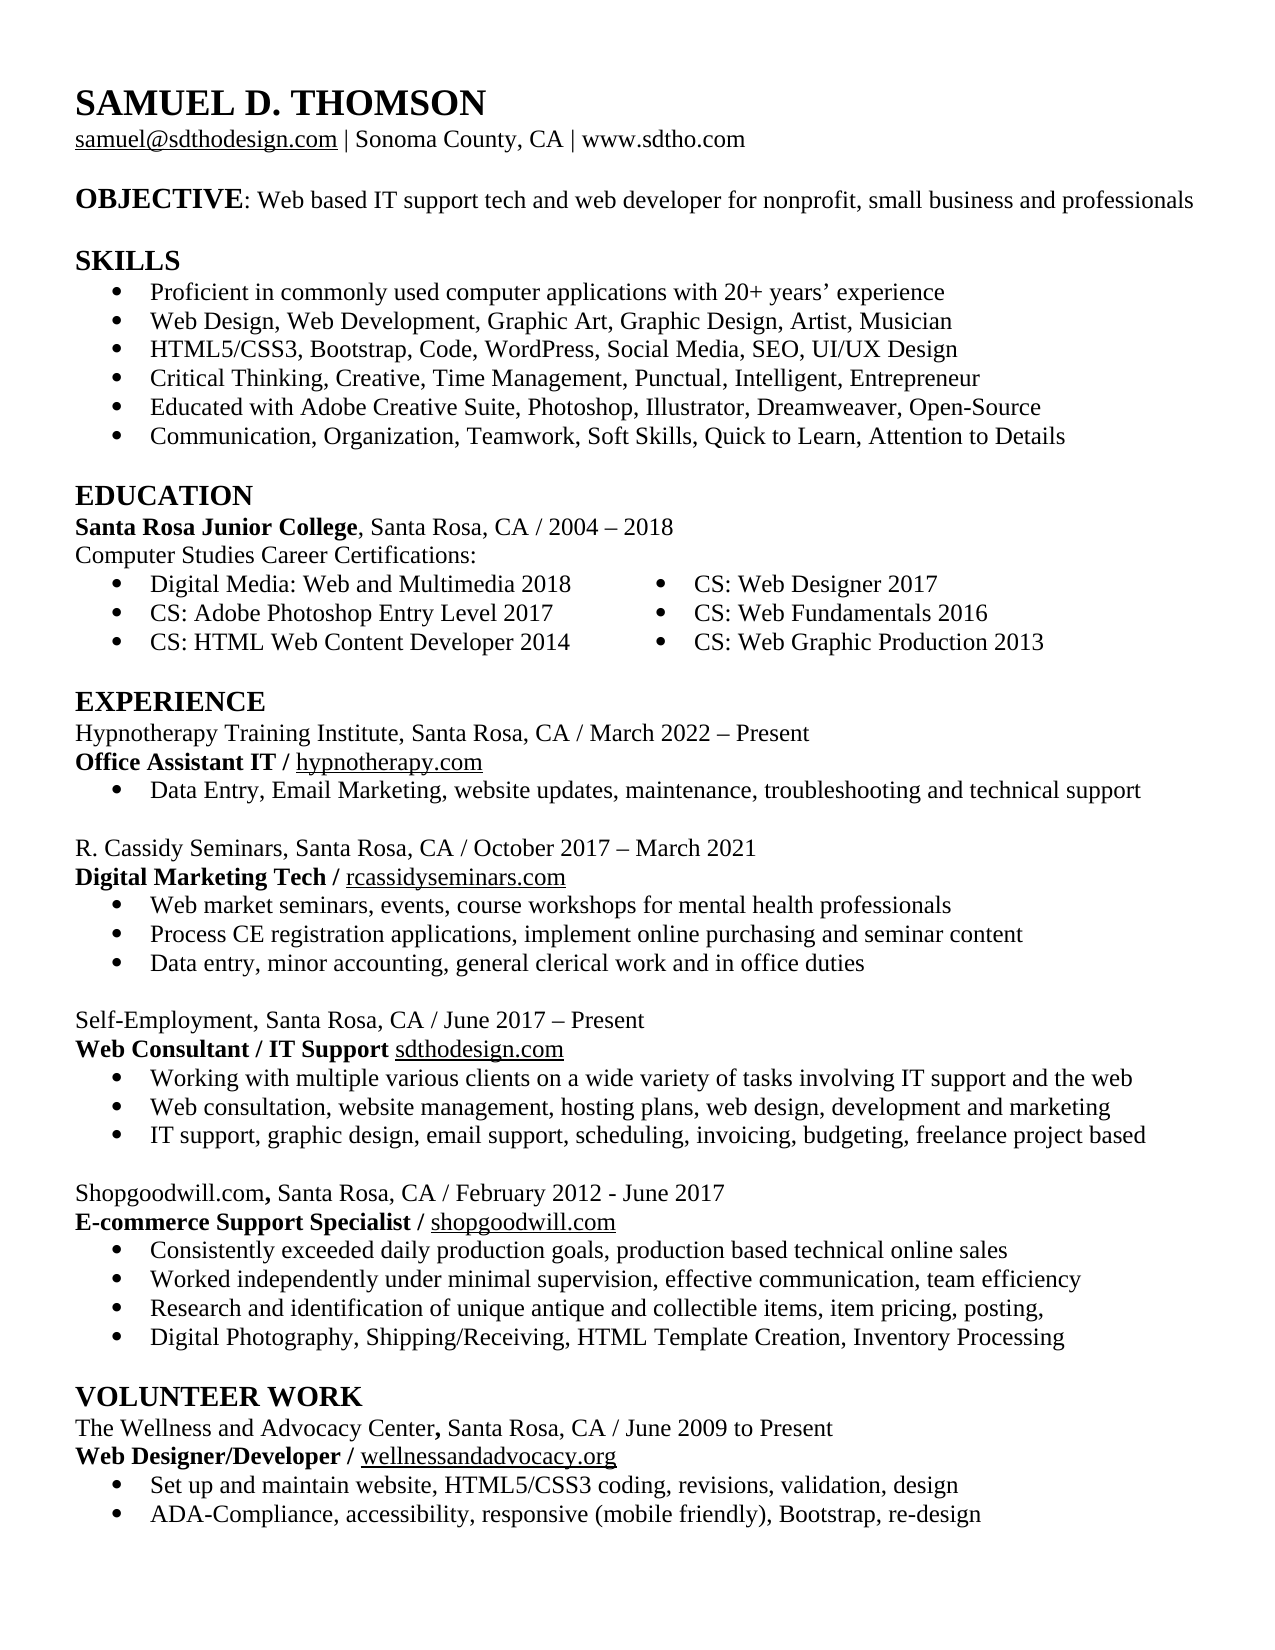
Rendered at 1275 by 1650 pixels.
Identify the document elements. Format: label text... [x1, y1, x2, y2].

list Critical Thinking, Creative, Time Management, Punctual, Intelligent, Entrepreneur [112, 363, 1200, 392]
list Data entry, minor accounting, general clerical work and in office duties [112, 948, 1200, 977]
list Consistently exceeded daily production goals, production based technical online sales [112, 1235, 1200, 1264]
list Educated with Adobe Creative Suite, Photoshop, Illustrator, Dreamweaver, Open-Source [112, 392, 1200, 421]
text Shopgoodwill.com, Santa Rosa, CA / February 2012 - June 2017 [75, 1178, 1200, 1207]
list Worked independently under minimal supervision, effective communication, team efficiency [112, 1264, 1200, 1293]
text Hypnotherapy Training Institute, Santa Rosa, CA / March 2022 – Present [75, 718, 1200, 747]
list Data Entry, Email Marketing, website updates, maintenance, troubleshooting and technical support [112, 775, 1200, 804]
list Digital Photography, Shipping/Receiving, HTML Template Creation, Inventory Processing [112, 1322, 1200, 1350]
text Self-Employment, Santa Rosa, CA / June 2017 – Present [75, 1005, 1200, 1034]
list Web consultation, website management, hosting plans, web design, development and marketing [112, 1092, 1200, 1120]
text SKILLS [75, 243, 1200, 277]
list Proficient in commonly used computer applications with 20+ years’ experience [112, 277, 1200, 306]
text R. Cassidy Seminars, Santa Rosa, CA / October 2017 – March 2021 [75, 833, 1200, 862]
list Web market seminars, events, course workshops for mental health professionals [112, 890, 1200, 919]
text EXPERIENCE [75, 684, 1200, 718]
list Set up and maintain website, HTML5/CSS3 coding, revisions, validation, design [112, 1470, 1200, 1499]
text VOLUNTEER WORK [75, 1379, 1200, 1413]
text Santa Rosa Junior College, Santa Rosa, CA / 2004 – 2018 [75, 512, 1200, 541]
text E-commerce Support Specialist / shopgoodwill.com [75, 1207, 1200, 1235]
list HTML5/CSS3, Bootstrap, Code, WordPress, Social Media, SEO, UI/UX Design [112, 334, 1200, 363]
text samuel@sdthodesign.com | Sonoma County, CA | www.sdtho.com [75, 124, 1200, 152]
list Web Design, Web Development, Graphic Art, Graphic Design, Artist, Musician [112, 306, 1200, 334]
text Digital Marketing Tech / rcassidyseminars.com [75, 862, 1200, 890]
table_header CS: Web Designer 2017 CS: Web Fundamentals 2016 CS: Web Graphic Production 2013 [619, 569, 1162, 656]
list Research and identification of unique antique and collectible items, item pricing, posting, [112, 1293, 1200, 1322]
table_header Digital Media: Web and Multimedia 2018 CS: Adobe Photoshop Entry Level 2017 CS: HTML Web Content Developer 2014 [75, 569, 619, 656]
text OBJECTIVE: Web based IT support tech and web developer for nonprofit, small business and professionals [75, 181, 1200, 215]
list Working with multiple various clients on a wide variety of tasks involving IT support and the web [112, 1063, 1200, 1092]
list IT support, graphic design, email support, scheduling, invoicing, budgeting, freelance project based [112, 1120, 1200, 1149]
text EDUCATION [75, 478, 1200, 512]
text SAMUEL D. THOMSON [75, 81, 1200, 124]
list ADA-Compliance, accessibility, responsive (mobile friendly), Bootstrap, re-design [112, 1499, 1200, 1528]
text The Wellness and Advocacy Center, Santa Rosa, CA / June 2009 to Present [75, 1413, 1200, 1441]
text Office Assistant IT / hypnotherapy.com [75, 747, 1200, 775]
text Web Designer/Developer / wellnessandadvocacy.org [75, 1441, 1200, 1470]
list Communication, Organization, Teamwork, Soft Skills, Quick to Learn, Attention to Details [112, 421, 1200, 449]
list Process CE registration applications, implement online purchasing and seminar content [112, 919, 1200, 948]
text Computer Studies Career Certifications: [75, 541, 1200, 569]
text Web Consultant / IT Support sdthodesign.com [75, 1034, 1200, 1063]
